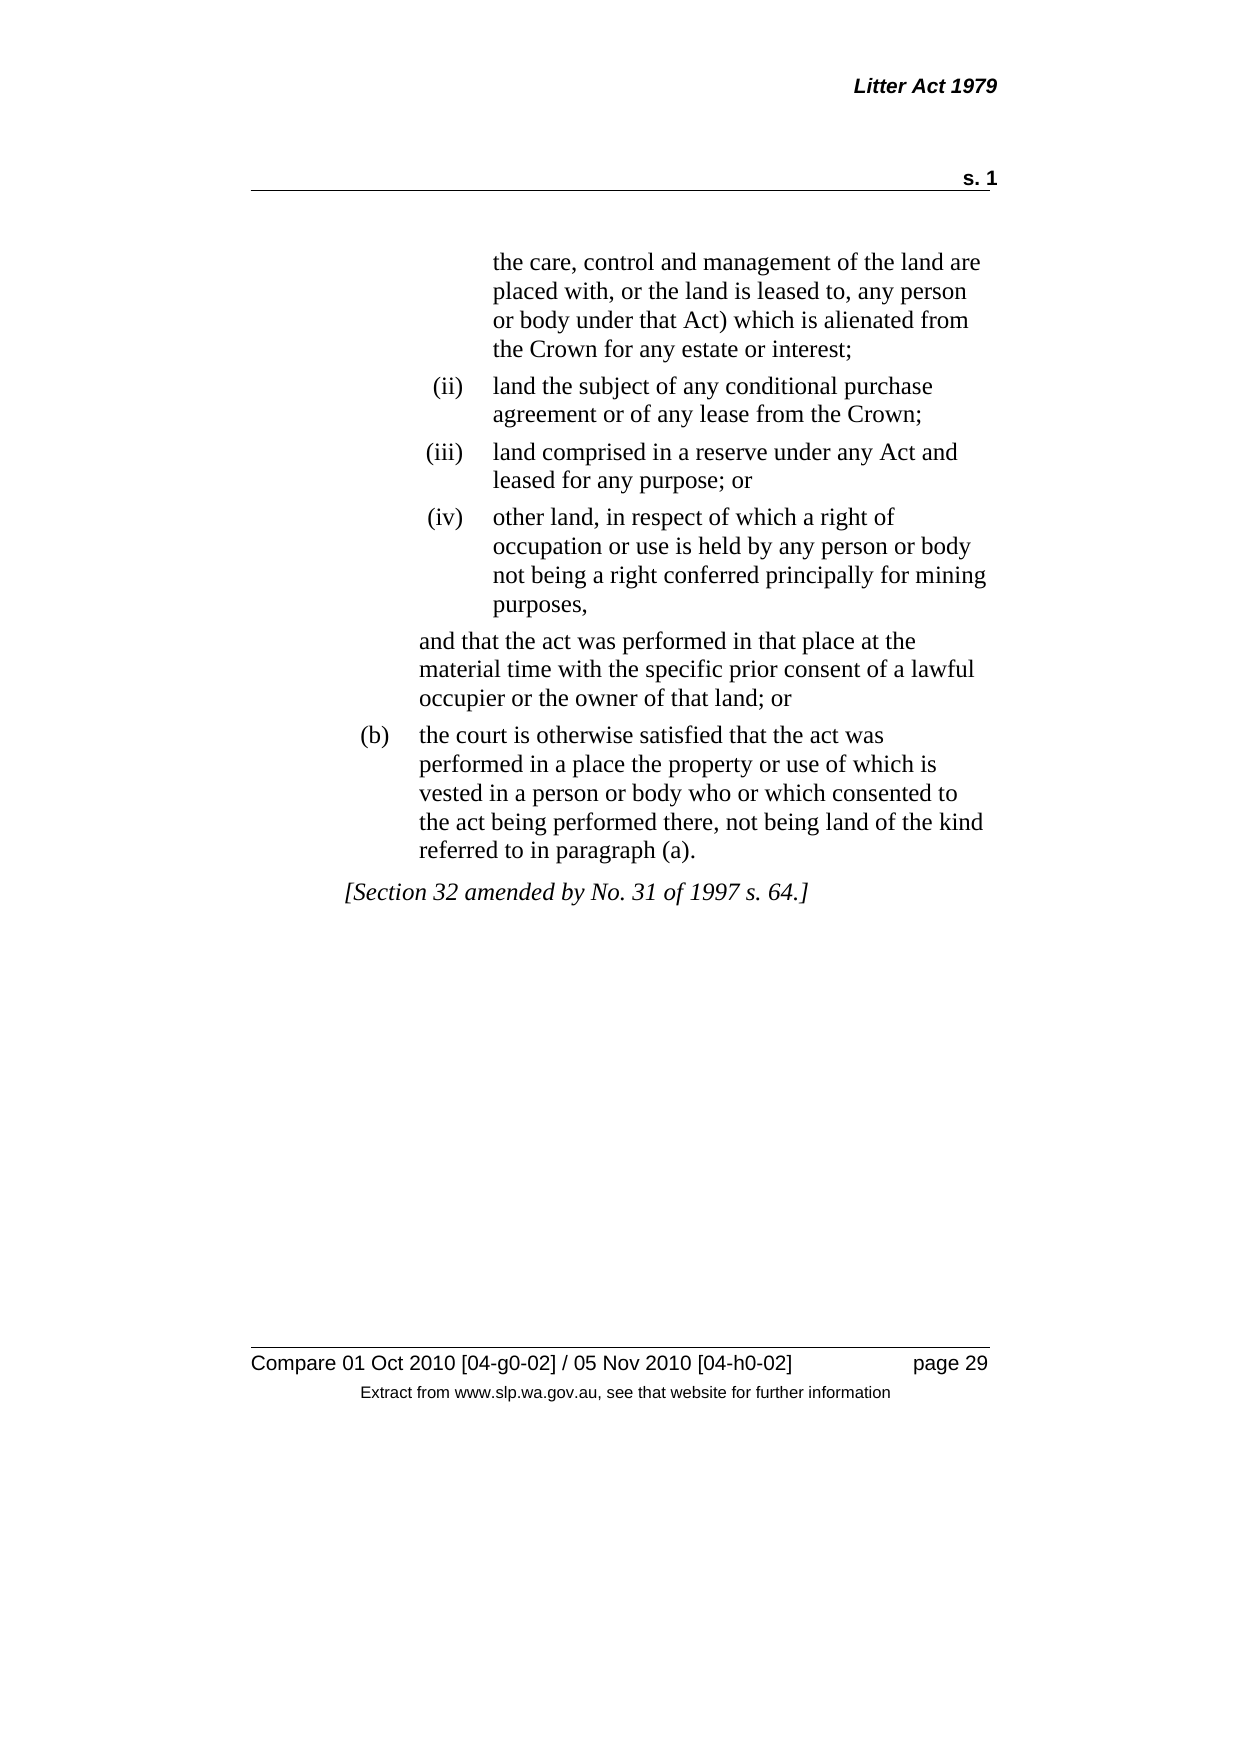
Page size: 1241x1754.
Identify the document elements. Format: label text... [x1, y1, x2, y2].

text (iv) other land, in respect of which a right of occupation or use is held by any person or body not being a right conferred principally for mining purposes, [251, 502, 990, 617]
text [Section 32 amended by No. 31 of 1997 s. 64.] [251, 877, 990, 905]
text (b) the court is otherwise satisfied that the act was performed in a place the property or use of which is vested in a person or body who or which consented to the act being performed there, not being land of the kind referred to in paragraph (a). [251, 720, 990, 864]
text (ii) land the subject of any conditional purchase agreement or of any lease from the Crown; [251, 371, 990, 428]
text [251, 247, 990, 362]
text and that the act was performed in that place at the material time with the specific prior consent of a lawful occupier or the owner of that land; or [251, 626, 990, 712]
text (iii) land comprised in a reserve under any Act and leased for any purpose; or [251, 437, 990, 494]
